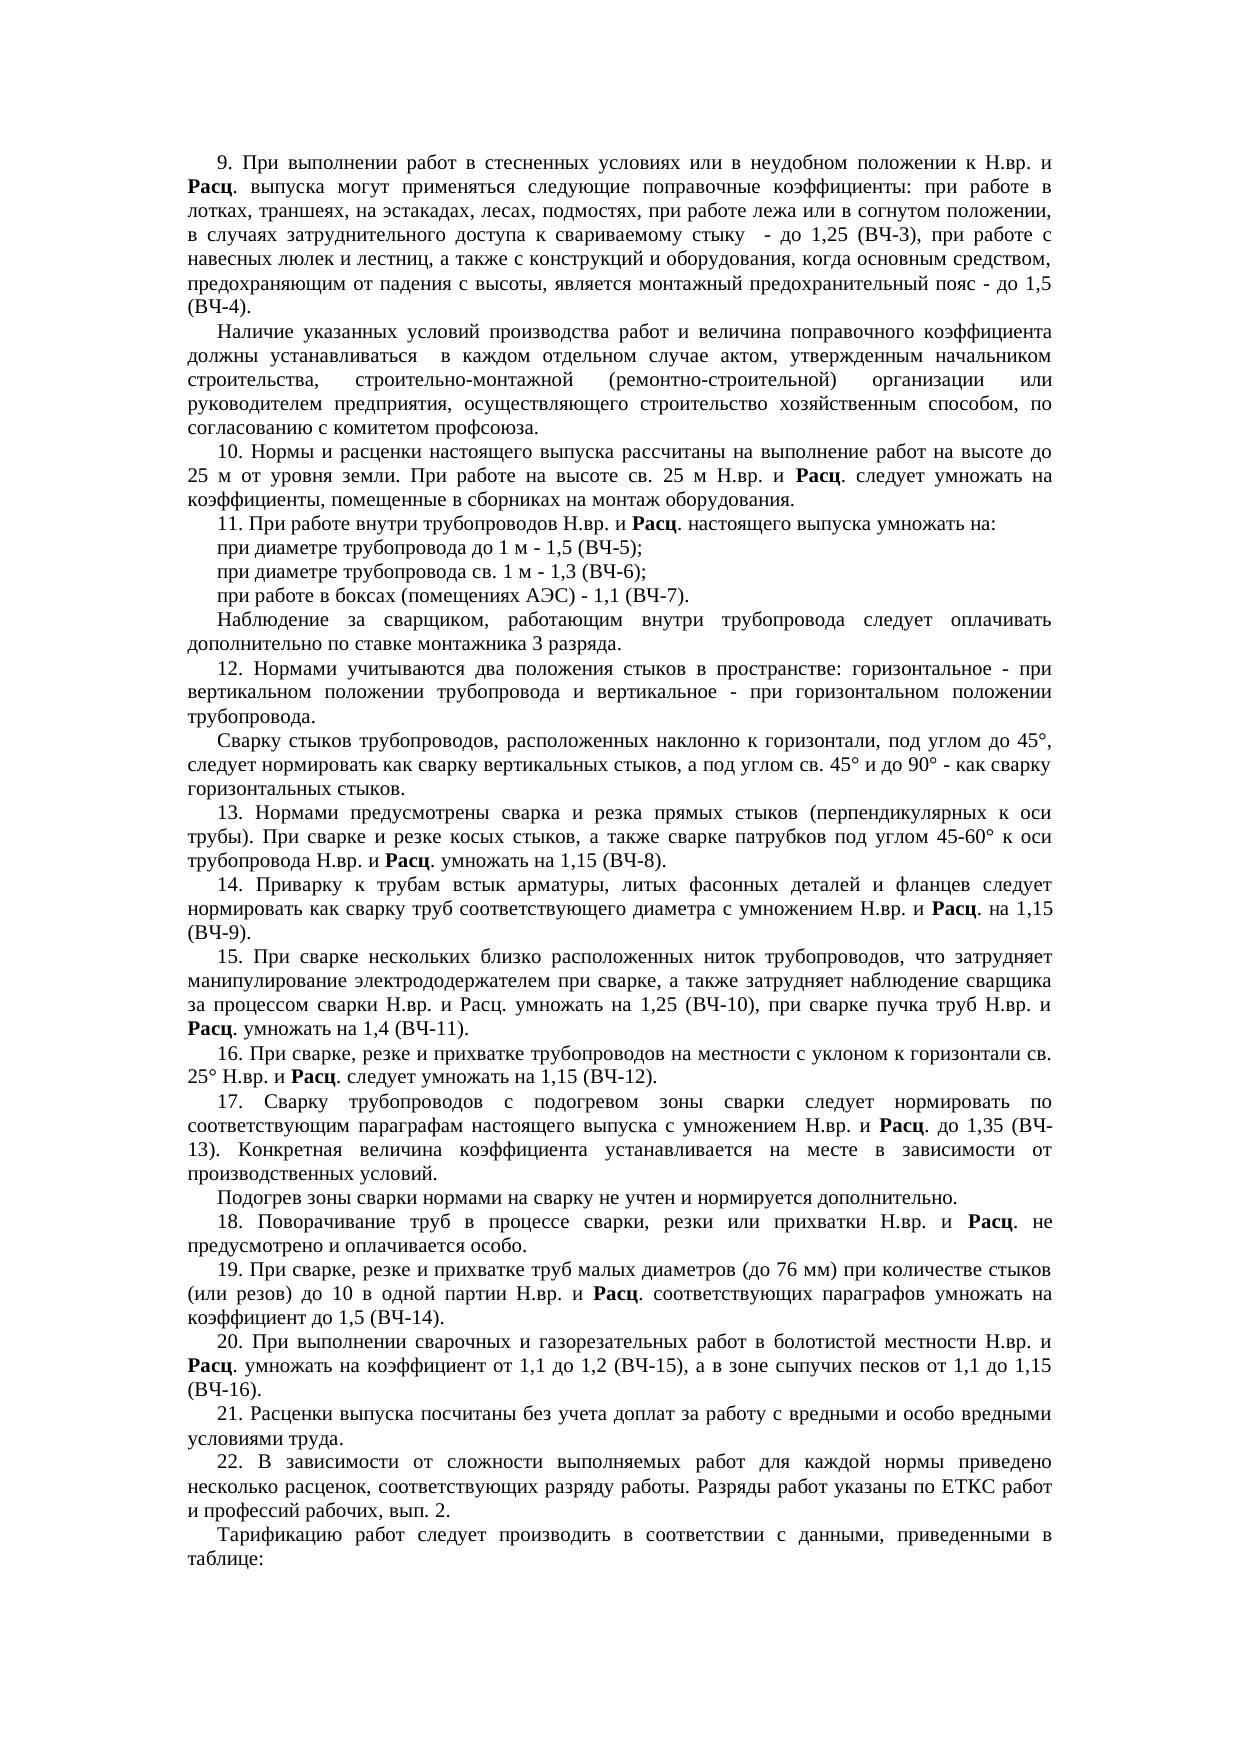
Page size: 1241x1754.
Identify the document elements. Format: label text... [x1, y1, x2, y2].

text при диаметре трубопровода св. 1 м - 1,3 (ВЧ-6); [187, 559, 1053, 583]
text 10. Нормы и расценки настоящего выпуска рассчитаны на выполнение работ на высоте до 25 м от уровня земли. При работе на высоте св. 25 м Н.вр. и Расц. следует умножать на коэффициенты, помещенные в сборниках на монтаж оборудования. [187, 439, 1053, 511]
text 20. При выполнении сварочных и газорезательных работ в болотистой местности Н.вр. и Расц. умножать на коэффициент от 1,1 до 1,2 (ВЧ-15), а в зоне сыпучих песков от 1,1 до 1,15 (ВЧ-16). [187, 1329, 1053, 1401]
text Подогрев зоны сварки нормами на сварку не учтен и нормируется дополнительно. [187, 1185, 1053, 1209]
text 9. При выполнении работ в стесненных условиях или в неудобном положении к Н.вр. и Расц. выпуска могут применяться следующие поправочные коэффициенты: при работе в лотках, траншеях, на эстакадах, лесах, подмостях, при работе лежа или в согнутом положении, в случаях затруднительного доступа к свариваемому стыку - до 1,25 (ВЧ-3), при работе с навесных люлек и лестниц, а также с конструкций и оборудования, когда основным средством, предохраняющим от падения с высоты, является монтажный предохранительный пояс - до 1,5 (ВЧ-4). [187, 150, 1053, 318]
text 21. Расценки выпуска посчитаны без учета доплат за работу с вредными и особо вредными условиями труда. [187, 1401, 1053, 1449]
text 19. При сварке, резке и прихватке труб малых диаметров (до 76 мм) при количестве стыков (или резов) до 10 в одной партии Н.вр. и Расц. соответствующих параграфов умножать на коэффициент до 1,5 (ВЧ-14). [187, 1257, 1053, 1329]
text при диаметре трубопровода до 1 м - 1,5 (ВЧ-5); [187, 535, 1053, 559]
text 13. Нормами предусмотрены сварка и резка прямых стыков (перпендикулярных к оси трубы). При сварке и резке косых стыков, а также сварке патрубков под углом 45-60° к оси трубопровода Н.вр. и Расц. умножать на 1,15 (ВЧ-8). [187, 800, 1053, 872]
text Наличие указанных условий производства работ и величина поправочного коэффициента должны устанавливаться в каждом отдельном случае актом, утвержденным начальником строительства, строительно-монтажной (ремонтно-строительной) организации или руководителем предприятия, осуществляющего строительство хозяйственным способом, по согласованию с комитетом профсоюза. [187, 318, 1053, 439]
text 18. Поворачивание труб в процессе сварки, резки или прихватки Н.вр. и Расц. не предусмотрено и оплачивается особо. [187, 1209, 1053, 1257]
text 11. При работе внутри трубопроводов Н.вр. и Расц. настоящего выпуска умножать на: [187, 511, 1053, 535]
text Тарификацию работ следует производить в соответствии с данными, приведенными в таблице: [187, 1522, 1053, 1570]
text Наблюдение за сварщиком, работающим внутри трубопровода следует оплачивать дополнительно по ставке монтажника 3 разряда. [187, 607, 1053, 655]
text 16. При сварке, резке и прихватке трубопроводов на местности с уклоном к горизонтали св. 25° Н.вр. и Расц. следует умножать на 1,15 (ВЧ-12). [187, 1040, 1053, 1088]
text 15. При сварке нескольких близко расположенных ниток трубопроводов, что затрудняет манипулирование электрододержателем при сварке, а также затрудняет наблюдение сварщика за процессом сварки Н.вр. и Расц. умножать на 1,25 (ВЧ-10), при сварке пучка труб Н.вр. и Расц. умножать на 1,4 (ВЧ-11). [187, 944, 1053, 1040]
text 14. Приварку к трубам встык арматуры, литых фасонных деталей и фланцев следует нормировать как сварку труб соответствующего диаметра с умножением Н.вр. и Расц. на 1,15 (ВЧ-9). [187, 872, 1053, 944]
text 12. Нормами учитываются два положения стыков в пространстве: горизонтальное - при вертикальном положении трубопровода и вертикальное - при горизонтальном положении трубопровода. [187, 655, 1053, 727]
text 17. Сварку трубопроводов с подогревом зоны сварки следует нормировать по соответствующим параграфам настоящего выпуска с умножением Н.вр. и Расц. до 1,35 (ВЧ-13). Конкретная величина коэффициента устанавливается на месте в зависимости от производственных условий. [187, 1088, 1053, 1185]
text Сварку стыков трубопроводов, расположенных наклонно к горизонтали, под углом до 45°, следует нормировать как сварку вертикальных стыков, а под углом св. 45° и до 90° - как сварку горизонтальных стыков. [187, 727, 1053, 800]
text при работе в боксах (помещениях АЭС) - 1,1 (ВЧ-7). [187, 583, 1053, 607]
text 22. В зависимости от сложности выполняемых работ для каждой нормы приведено несколько расценок, соответствующих разряду работы. Разряды работ указаны по ЕТКС работ и профессий рабочих, вып. 2. [187, 1449, 1053, 1522]
